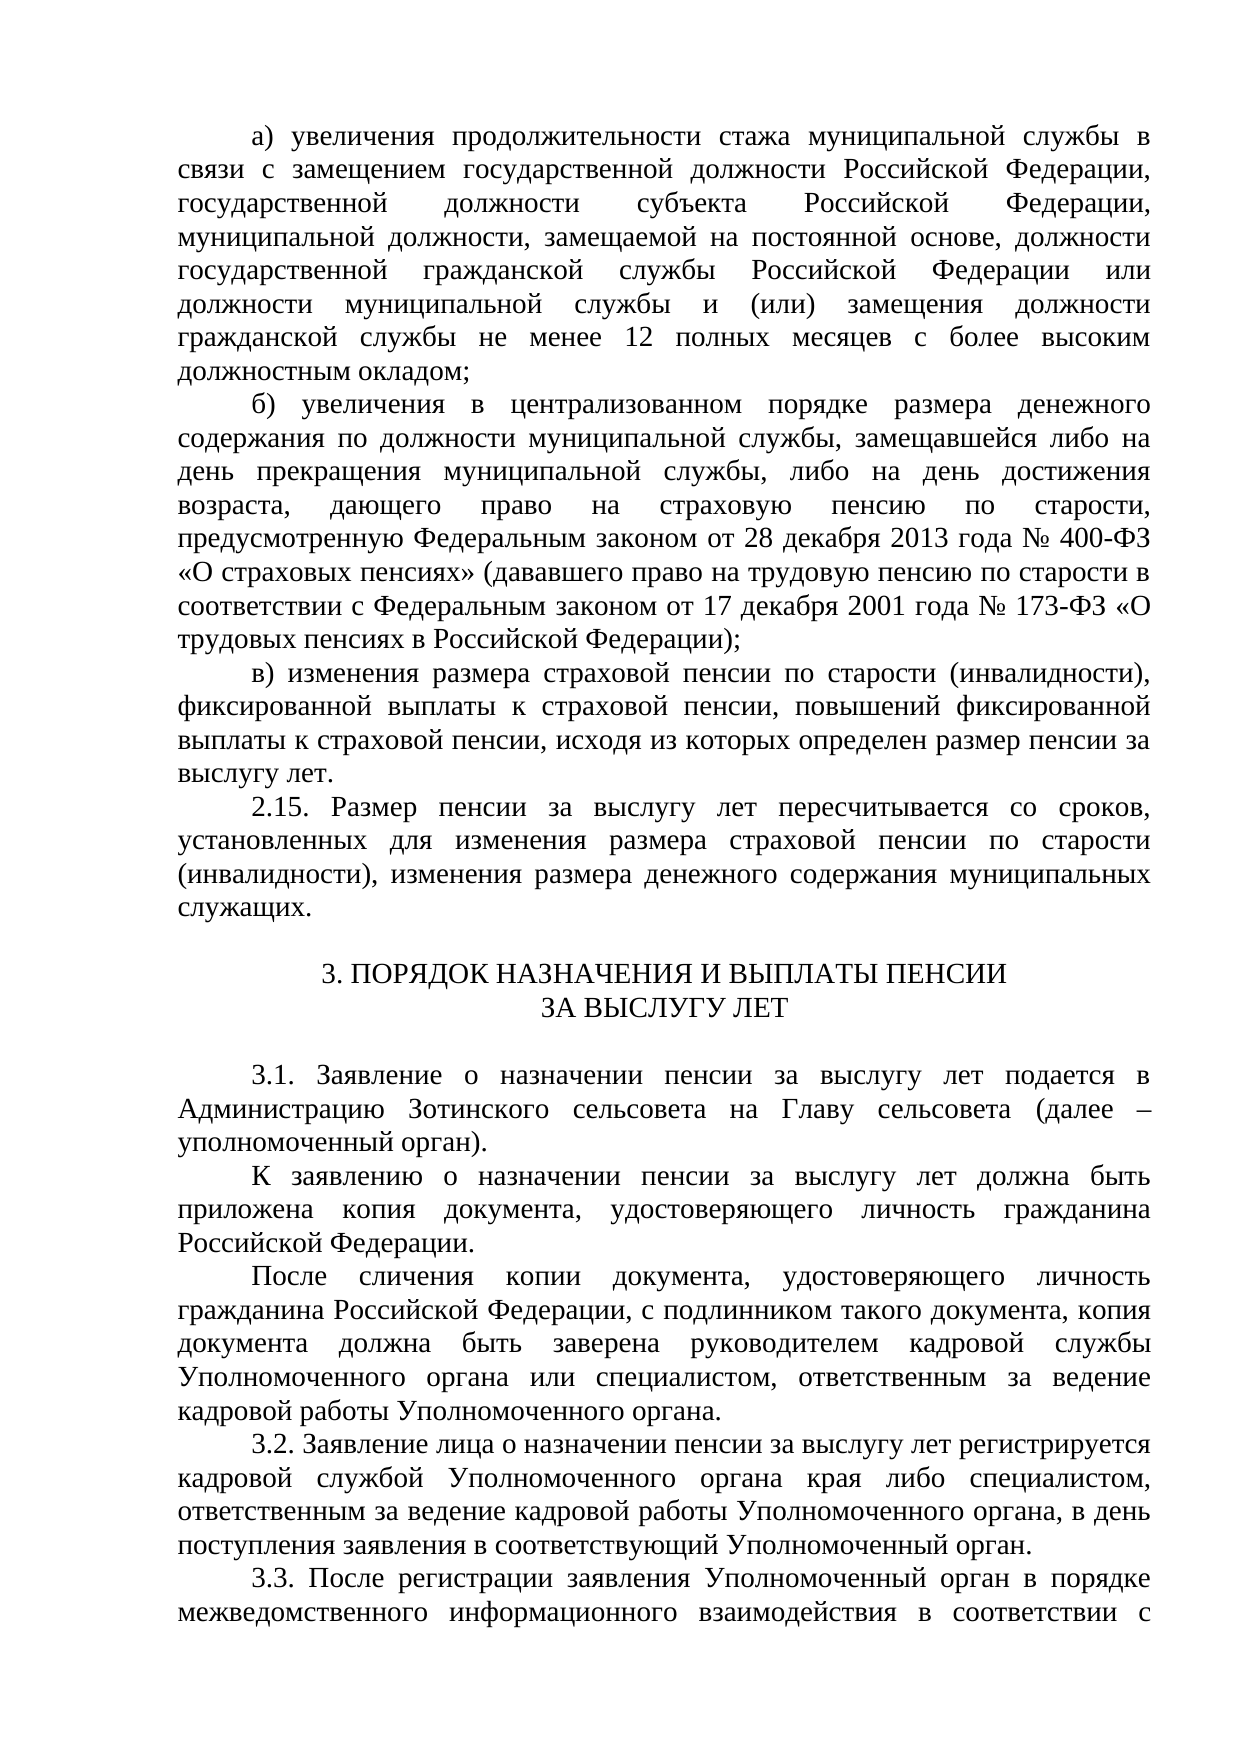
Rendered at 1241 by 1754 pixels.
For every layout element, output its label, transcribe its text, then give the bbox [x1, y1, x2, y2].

text 3.2. Заявление лица о назначении пенсии за выслугу лет регистрируется кадровой службой Уполномоченного органа края либо специалистом, ответственным за ведение кадровой работы Уполномоченного органа, в день поступления заявления в соответствующий Уполномоченный орган. [177, 1426, 1152, 1560]
text 3. ПОРЯДОК НАЗНАЧЕНИЯ И ВЫПЛАТЫ ПЕНСИИ [177, 957, 1152, 990]
text 2.15. Размер пенсии за выслугу лет пересчитывается со сроков, установленных для изменения размера страховой пенсии по старости (инвалидности), изменения размера денежного содержания муниципальных служащих. [177, 789, 1152, 923]
text а) увеличения продолжительности стажа муниципальной службы в связи с замещением государственной должности Российской Федерации, государственной должности субъекта Российской Федерации, муниципальной должности, замещаемой на постоянной основе, должности государственной гражданской службы Российской Федерации или должности муниципальной службы и (или) замещения должности гражданской службы не менее 12 полных месяцев с более высоким должностным окладом; [177, 118, 1152, 386]
text К заявлению о назначении пенсии за выслугу лет должна быть приложена копия документа, удостоверяющего личность гражданина Российской Федерации. [177, 1158, 1152, 1258]
text После сличения копии документа, удостоверяющего личность гражданина Российской Федерации, с подлинником такого документа, копия документа должна быть заверена руководителем кадровой службы Уполномоченного органа или специалистом, ответственным за ведение кадровой работы Уполномоченного органа. [177, 1258, 1152, 1426]
text 3.1. Заявление о назначении пенсии за выслугу лет подается в Администрацию Зотинского сельсовета на Главу сельсовета (далее – уполномоченный орган). [177, 1057, 1152, 1158]
text в) изменения размера страховой пенсии по старости (инвалидности), фиксированной выплаты к страховой пенсии, повышений фиксированной выплаты к страховой пенсии, исходя из которых определен размер пенсии за выслугу лет. [177, 655, 1152, 789]
text б) увеличения в централизованном порядке размера денежного содержания по должности муниципальной службы, замещавшейся либо на день прекращения муниципальной службы, либо на день достижения возраста, дающего право на страховую пенсию по старости, предусмотренную Федеральным законом от 28 декабря 2013 года № 400-ФЗ «О страховых пенсиях» (дававшего право на трудовую пенсию по старости в соответствии с Федеральным законом от 17 декабря 2001 года № 173-ФЗ «О трудовых пенсиях в Российской Федерации); [177, 386, 1152, 655]
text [177, 1560, 1152, 1627]
text ЗА ВЫСЛУГУ ЛЕТ [177, 990, 1152, 1024]
